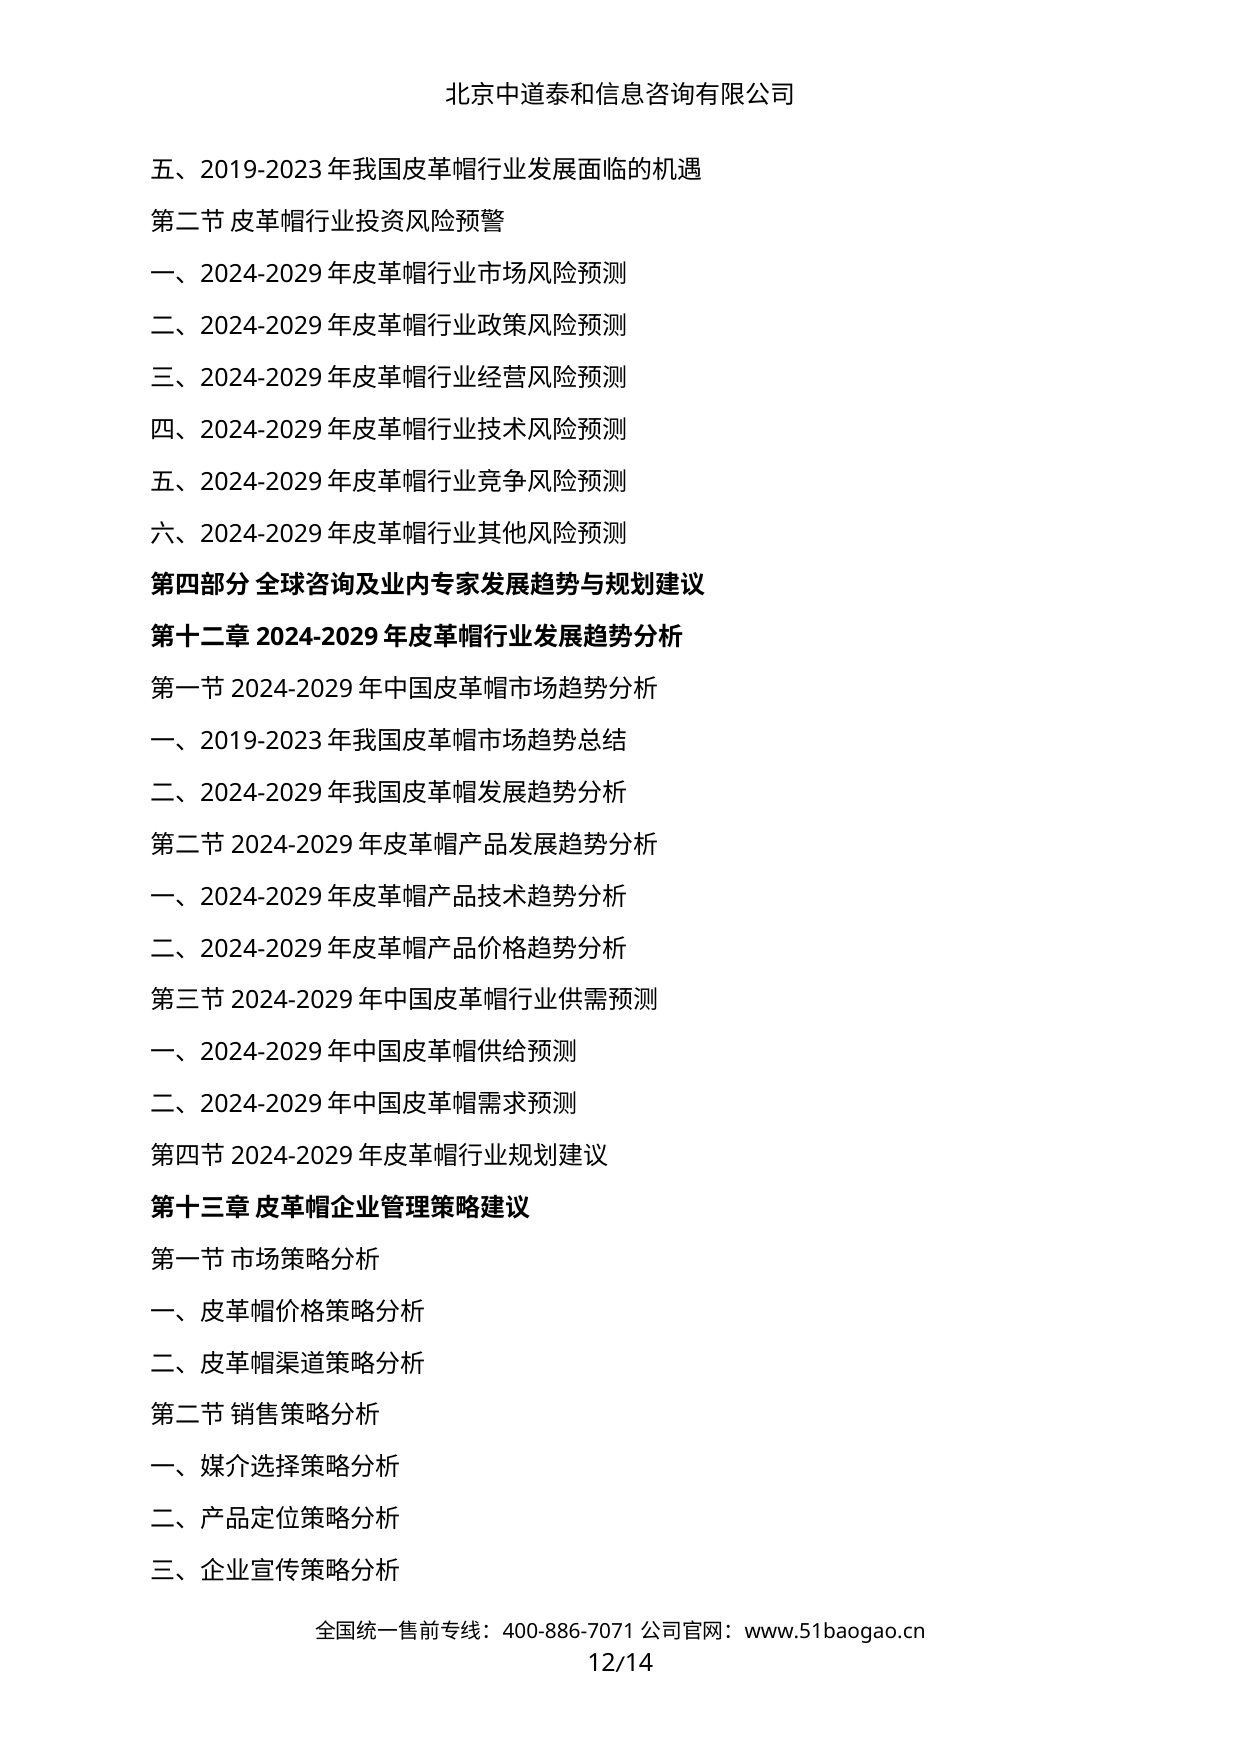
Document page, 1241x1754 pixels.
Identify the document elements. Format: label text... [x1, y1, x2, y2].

text 一、2019-2023年我国皮革帽市场趋势总结 [150, 721, 1090, 757]
text 五、2019-2023年我国皮革帽行业发展面临的机遇 [150, 150, 1090, 186]
text 一、2024-2029年皮革帽产品技术趋势分析 [150, 876, 1090, 912]
text 第三节 2024-2029年中国皮革帽行业供需预测 [150, 980, 1090, 1016]
text 第二节 销售策略分析 [150, 1395, 1090, 1431]
text 第二节 皮革帽行业投资风险预警 [150, 202, 1090, 238]
text 第四节 2024-2029年皮革帽行业规划建议 [150, 1136, 1090, 1172]
text 四、2024-2029年皮革帽行业技术风险预测 [150, 409, 1090, 446]
text 第十三章 皮革帽企业管理策略建议 [150, 1187, 1090, 1224]
text 二、2024-2029年我国皮革帽发展趋势分析 [150, 772, 1090, 809]
text 第四部分 全球咨询及业内专家发展趋势与规划建议 [150, 565, 1090, 601]
text 三、2024-2029年皮革帽行业经营风险预测 [150, 357, 1090, 394]
text 二、皮革帽渠道策略分析 [150, 1343, 1090, 1379]
text 一、2024-2029年皮革帽行业市场风险预测 [150, 254, 1090, 290]
text 五、2024-2029年皮革帽行业竞争风险预测 [150, 461, 1090, 497]
text 第一节 市场策略分析 [150, 1239, 1090, 1276]
text 二、2024-2029年中国皮革帽需求预测 [150, 1084, 1090, 1120]
text 六、2024-2029年皮革帽行业其他风险预测 [150, 513, 1090, 549]
text 三、企业宣传策略分析 [150, 1551, 1090, 1587]
text 一、2024-2029年中国皮革帽供给预测 [150, 1032, 1090, 1068]
text 一、媒介选择策略分析 [150, 1447, 1090, 1483]
text 二、2024-2029年皮革帽产品价格趋势分析 [150, 928, 1090, 964]
text 第一节 2024-2029年中国皮革帽市场趋势分析 [150, 669, 1090, 705]
text 二、2024-2029年皮革帽行业政策风险预测 [150, 306, 1090, 342]
text 第十二章 2024-2029年皮革帽行业发展趋势分析 [150, 617, 1090, 653]
text 第二节 2024-2029年皮革帽产品发展趋势分析 [150, 824, 1090, 861]
text 二、产品定位策略分析 [150, 1499, 1090, 1535]
text 一、皮革帽价格策略分析 [150, 1291, 1090, 1327]
